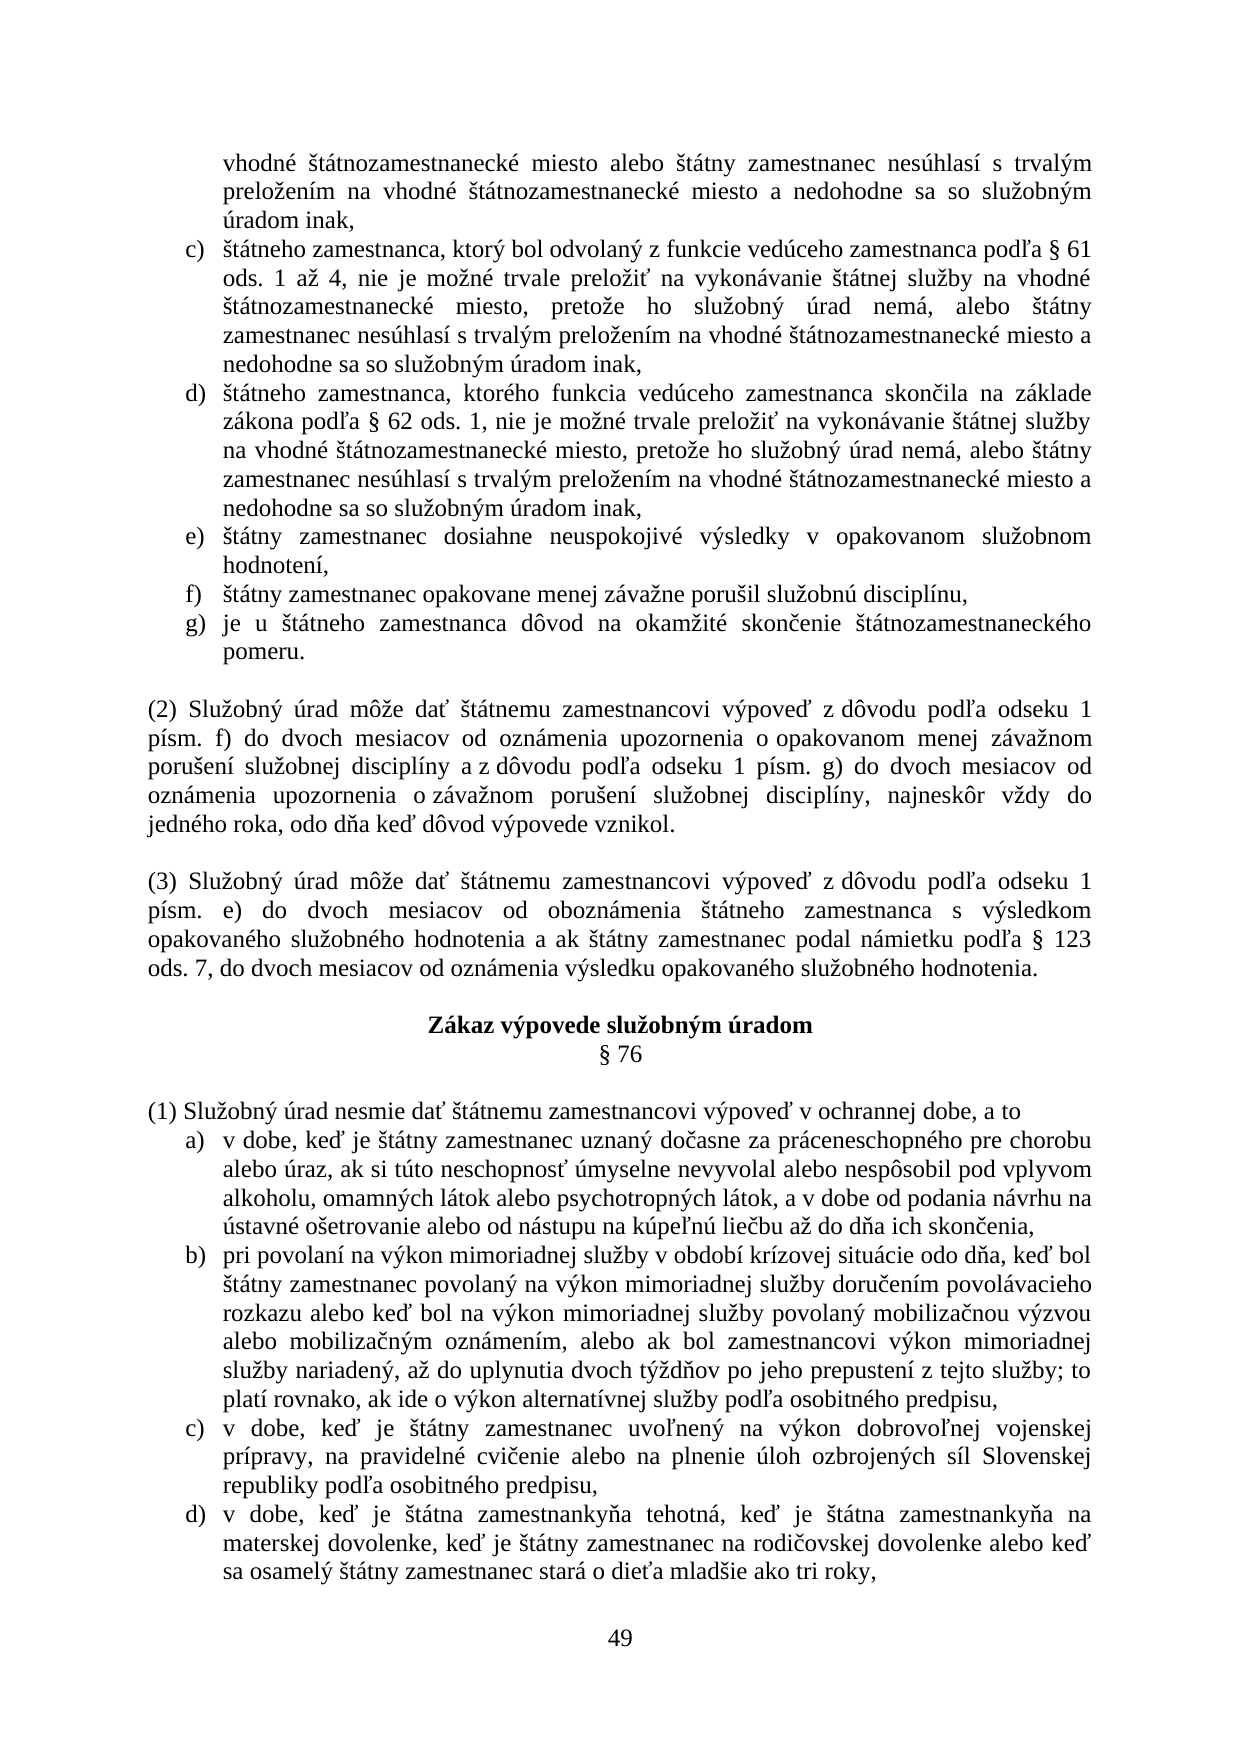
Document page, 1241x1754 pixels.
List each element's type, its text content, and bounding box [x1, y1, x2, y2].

text (3) Služobný úrad môže dať štátnemu zamestnancovi výpoveď z dôvodu podľa odseku 1 písm. e) do dvoch mesiacov od oboznámenia štátneho zamestnanca s výsledkom opakovaného služobného hodnotenia a ak štátny zamestnanec podal námietku podľa § 123 ods. 7, do dvoch mesiacov od oznámenia výsledku opakovaného služobného hodnotenia. [148, 866, 1092, 981]
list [185, 148, 1092, 234]
list v dobe, keď je štátny zamestnanec uvoľnený na výkon dobrovoľnej vojenskej prípravy, na pravidelné cvičenie alebo na plnenie úloh ozbrojených síl Slovenskej republiky podľa osobitného predpisu, [185, 1413, 1092, 1499]
list v dobe, keď je štátna zamestnankyňa tehotná, keď je štátna zamestnankyňa na materskej dovolenke, keď je štátny zamestnanec na rodičovskej dovolenke alebo keď sa osamelý štátny zamestnanec stará o dieťa mladšie ako tri roky, [185, 1499, 1092, 1585]
list štátneho zamestnanca, ktorý bol odvolaný z funkcie vedúceho zamestnanca podľa § 61 ods. 1 až 4, nie je možné trvale preložiť na vykonávanie štátnej služby na vhodné štátnozamestnanecké miesto, pretože ho služobný úrad nemá, alebo štátny zamestnanec nesúhlasí s trvalým preložením na vhodné štátnozamestnanecké miesto a nedohodne sa so služobným úradom inak, [185, 234, 1092, 378]
list štátny zamestnanec opakovane menej závažne porušil služobnú disciplínu, [185, 579, 1092, 608]
list v dobe, keď je štátny zamestnanec uznaný dočasne za práceneschopného pre chorobu alebo úraz, ak si túto neschopnosť úmyselne nevyvolal alebo nespôsobil pod vplyvom alkoholu, omamných látok alebo psychotropných látok, a v dobe od podania návrhu na ústavné ošetrovanie alebo od nástupu na kúpeľnú liečbu až do dňa ich skončenia, [185, 1125, 1092, 1240]
text § 76 [148, 1039, 1092, 1068]
list je u štátneho zamestnanca dôvod na okamžité skončenie štátnozamestnaneckého pomeru. [185, 608, 1092, 665]
list štátneho zamestnanca, ktorého funkcia vedúceho zamestnanca skončila na základe zákona podľa § 62 ods. 1, nie je možné trvale preložiť na vykonávanie štátnej služby na vhodné štátnozamestnanecké miesto, pretože ho služobný úrad nemá, alebo štátny zamestnanec nesúhlasí s trvalým preložením na vhodné štátnozamestnanecké miesto a nedohodne sa so služobným úradom inak, [185, 378, 1092, 521]
text Zákaz výpovede služobným úradom [148, 1010, 1092, 1039]
text (2) Služobný úrad môže dať štátnemu zamestnancovi výpoveď z dôvodu podľa odseku 1 písm. f) do dvoch mesiacov od oznámenia upozornenia o opakovanom menej závažnom porušení služobnej disciplíny a z dôvodu podľa odseku 1 písm. g) do dvoch mesiacov od oznámenia upozornenia o závažnom porušení služobnej disciplíny, najneskôr vždy do jedného roka, odo dňa keď dôvod výpovede vznikol. [148, 694, 1092, 838]
list štátny zamestnanec dosiahne neuspokojivé výsledky v opakovanom služobnom hodnotení, [185, 521, 1092, 579]
list pri povolaní na výkon mimoriadnej služby v období krízovej situácie odo dňa, keď bol štátny zamestnanec povolaný na výkon mimoriadnej služby doručením povolávacieho rozkazu alebo keď bol na výkon mimoriadnej služby povolaný mobilizačnou výzvou alebo mobilizačným oznámením, alebo ak bol zamestnancovi výkon mimoriadnej služby nariadený, až do uplynutia dvoch týždňov po jeho prepustení z tejto služby; to platí rovnako, ak ide o výkon alternatívnej služby podľa osobitného predpisu, [185, 1240, 1092, 1413]
text (1) Služobný úrad nesmie dať štátnemu zamestnancovi výpoveď v ochrannej dobe, a to [148, 1068, 1092, 1125]
